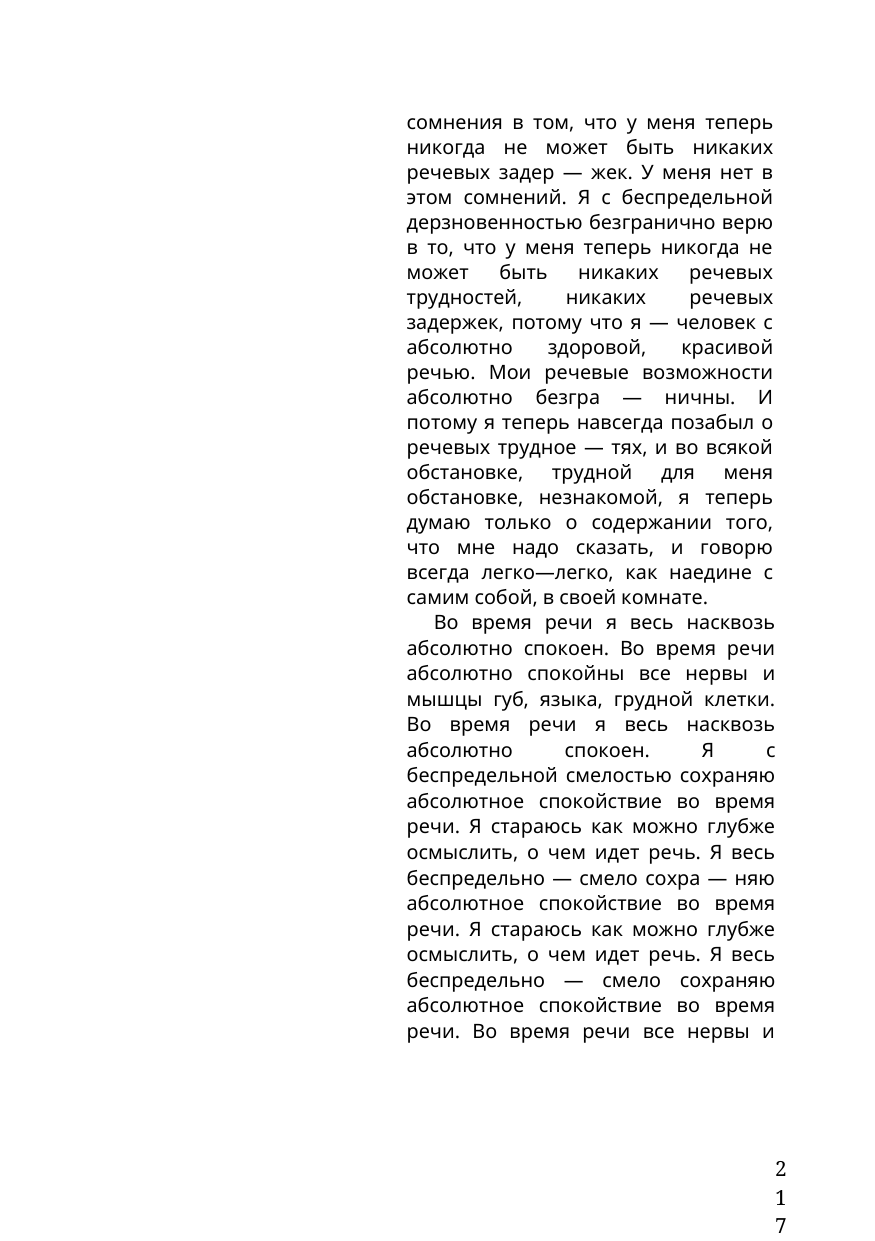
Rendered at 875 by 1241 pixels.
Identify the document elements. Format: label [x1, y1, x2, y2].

text [406, 609, 775, 1043]
text [406, 109, 773, 609]
